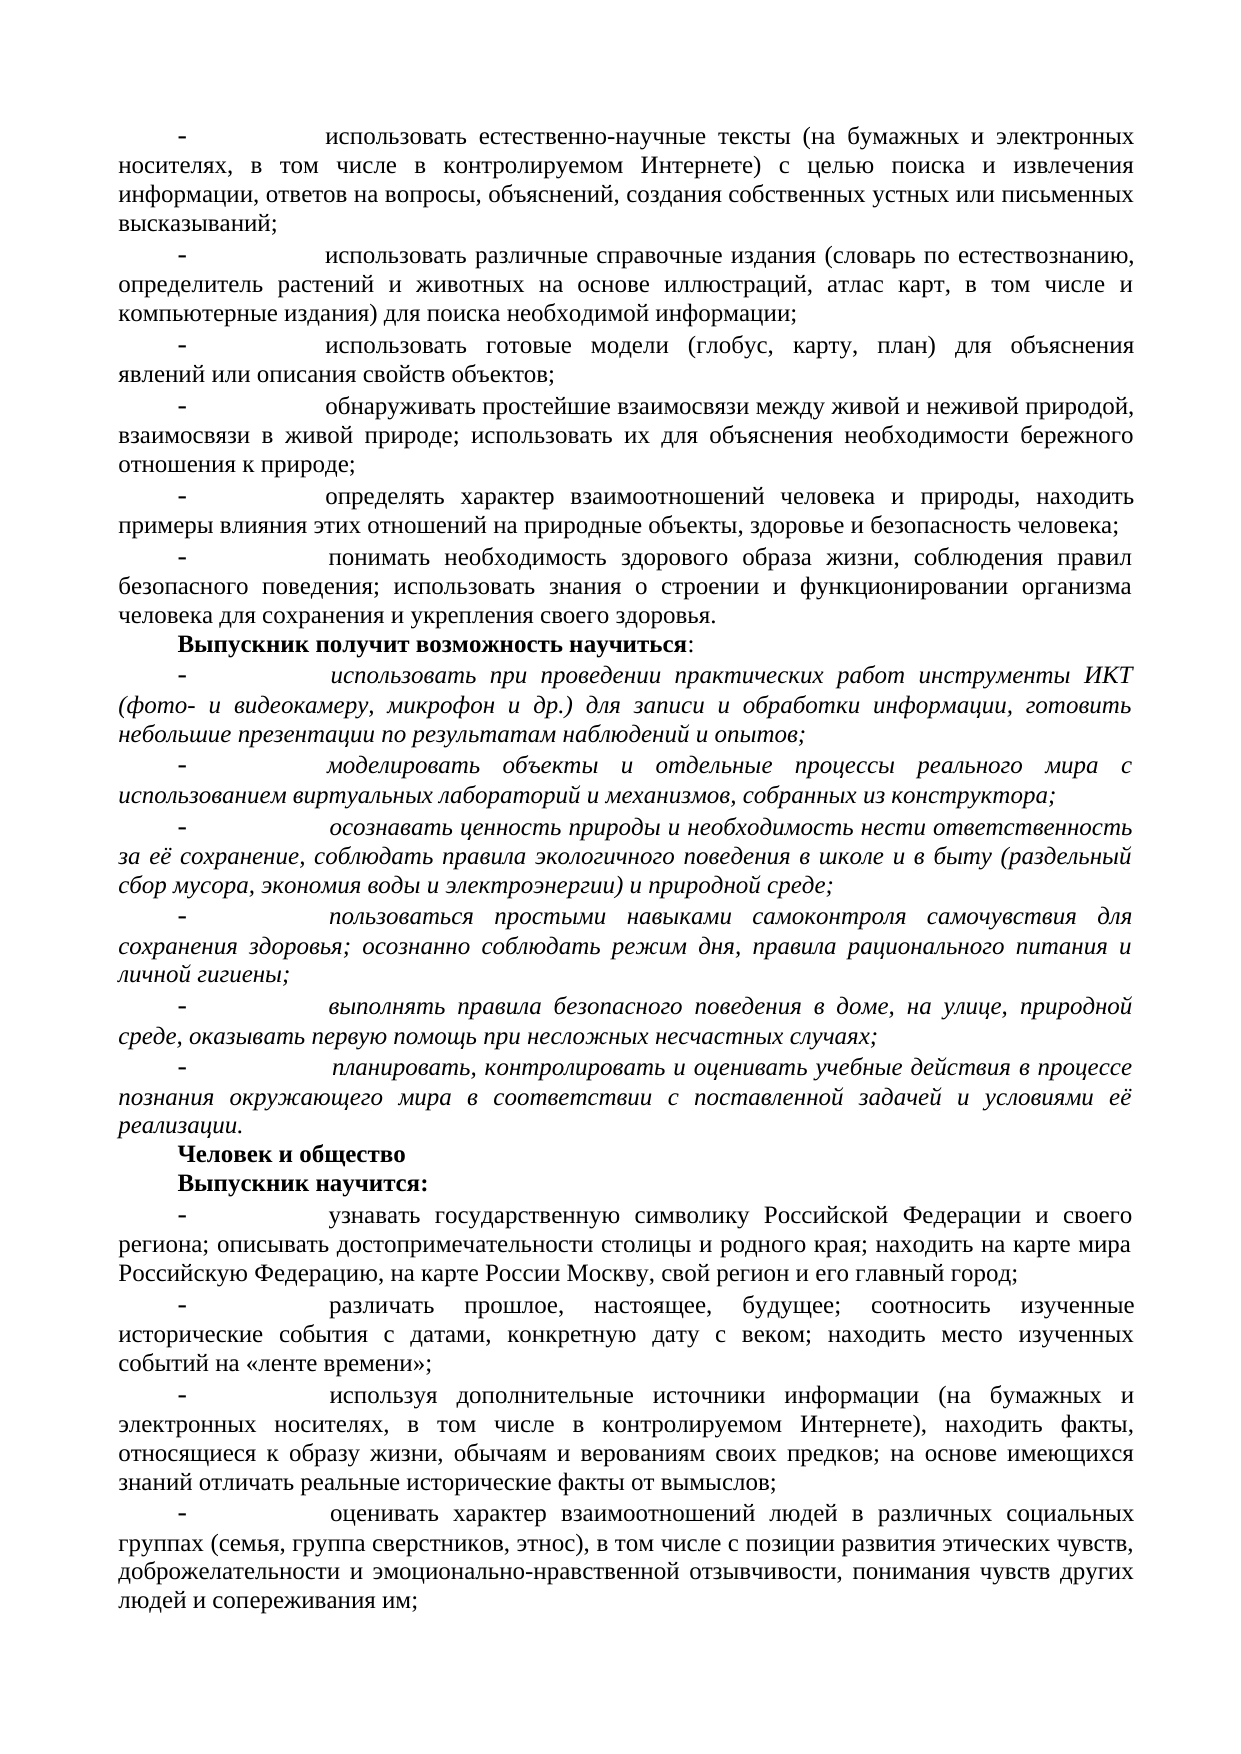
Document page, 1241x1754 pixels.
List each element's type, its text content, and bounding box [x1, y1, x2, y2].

list узнавать государственную символику Российской Федерации и своего региона; описывать достопримечательности столицы и родного края; находить на карте мира Российскую Федерацию, на карте России Москву, свой регион и его главный город; [118, 1197, 1133, 1287]
list пользоваться простыми навыками самоконтроля самочувствия для сохранения здоровья; осознанно соблюдать режим дня, правила рационального питания и личной гигиены; [118, 898, 1133, 988]
list выполнять правила безопасного поведения в доме, на улице, природной среде, оказывать первую помощь при несложных несчастных случаях; [118, 988, 1133, 1049]
list использовать готовые модели (глобус, карту, план) для объяснения явлений или описания свойств объектов; [118, 327, 1135, 388]
list оценивать характер взаимоотношений людей в различных социальных группах (семья, группа сверстников, этнос), в том числе с позиции развития этических чувств, доброжелательности и эмоционально-нравственной отзывчивости, понимания чувств других людей и сопереживания им; [118, 1495, 1135, 1614]
list определять характер взаимоотношений человека и природы, находить примеры влияния этих отношений на природные объекты, здоровье и безопасность человека; [118, 478, 1135, 539]
list обнаруживать простейшие взаимосвязи между живой и неживой природой, взаимосвязи в живой природе; использовать их для объяснения необходимости бережного отношения к природе; [118, 388, 1135, 478]
list использовать естественно-научные тексты (на бумажных и электронных носителях, в том числе в контролируемом Интернете) с целью поиска и извлечения информации, ответов на вопросы, объяснений, создания собственных устных или письменных высказываний; [118, 118, 1135, 237]
text Человек и общество [118, 1139, 1137, 1168]
text Выпускник научится: [118, 1168, 1137, 1197]
list понимать необходимость здорового образа жизни, соблюдения правил безопасного поведения; использовать знания о строении и функционировании организма человека для сохранения и укрепления своего здоровья. [118, 539, 1133, 629]
list использовать различные справочные издания (словарь по естествознанию, определитель растений и животных на основе иллюстраций, атлас карт, в том числе и компьютерные издания) для поиска необходимой информации; [118, 237, 1135, 327]
list осознавать ценность природы и необходимость нести ответственность за её сохранение, соблюдать правила экологичного поведения в школе и в быту (раздельный сбор мусора, экономия воды и электроэнергии) и природной среде; [118, 808, 1133, 898]
list использовать при проведении практических работ инструменты ИКТ (фото- и видеокамеру, микрофон и др.) для записи и обработки информации, готовить небольшие презентации по результатам наблюдений и опытов; [118, 657, 1133, 747]
list различать прошлое, настоящее, будущее; соотносить изученные исторические события с датами, конкретную дату с веком; находить место изученных событий на «ленте времени»; [118, 1287, 1135, 1377]
text Выпускник получит возможность научиться: [118, 629, 1137, 657]
list моделировать объекты и отдельные процессы реального мира с использованием виртуальных лабораторий и механизмов, собранных из конструктора; [118, 747, 1133, 808]
list используя дополнительные источники информации (на бумажных и электронных носителях, в том числе в контролируемом Интернете), находить факты, относящиеся к образу жизни, обычаям и верованиям своих предков; на основе имеющихся знаний отличать реальные исторические факты от вымыслов; [118, 1377, 1135, 1495]
list планировать, контролировать и оценивать учебные действия в процессе познания окружающего мира в соответствии с поставленной задачей и условиями её реализации. [118, 1049, 1133, 1139]
